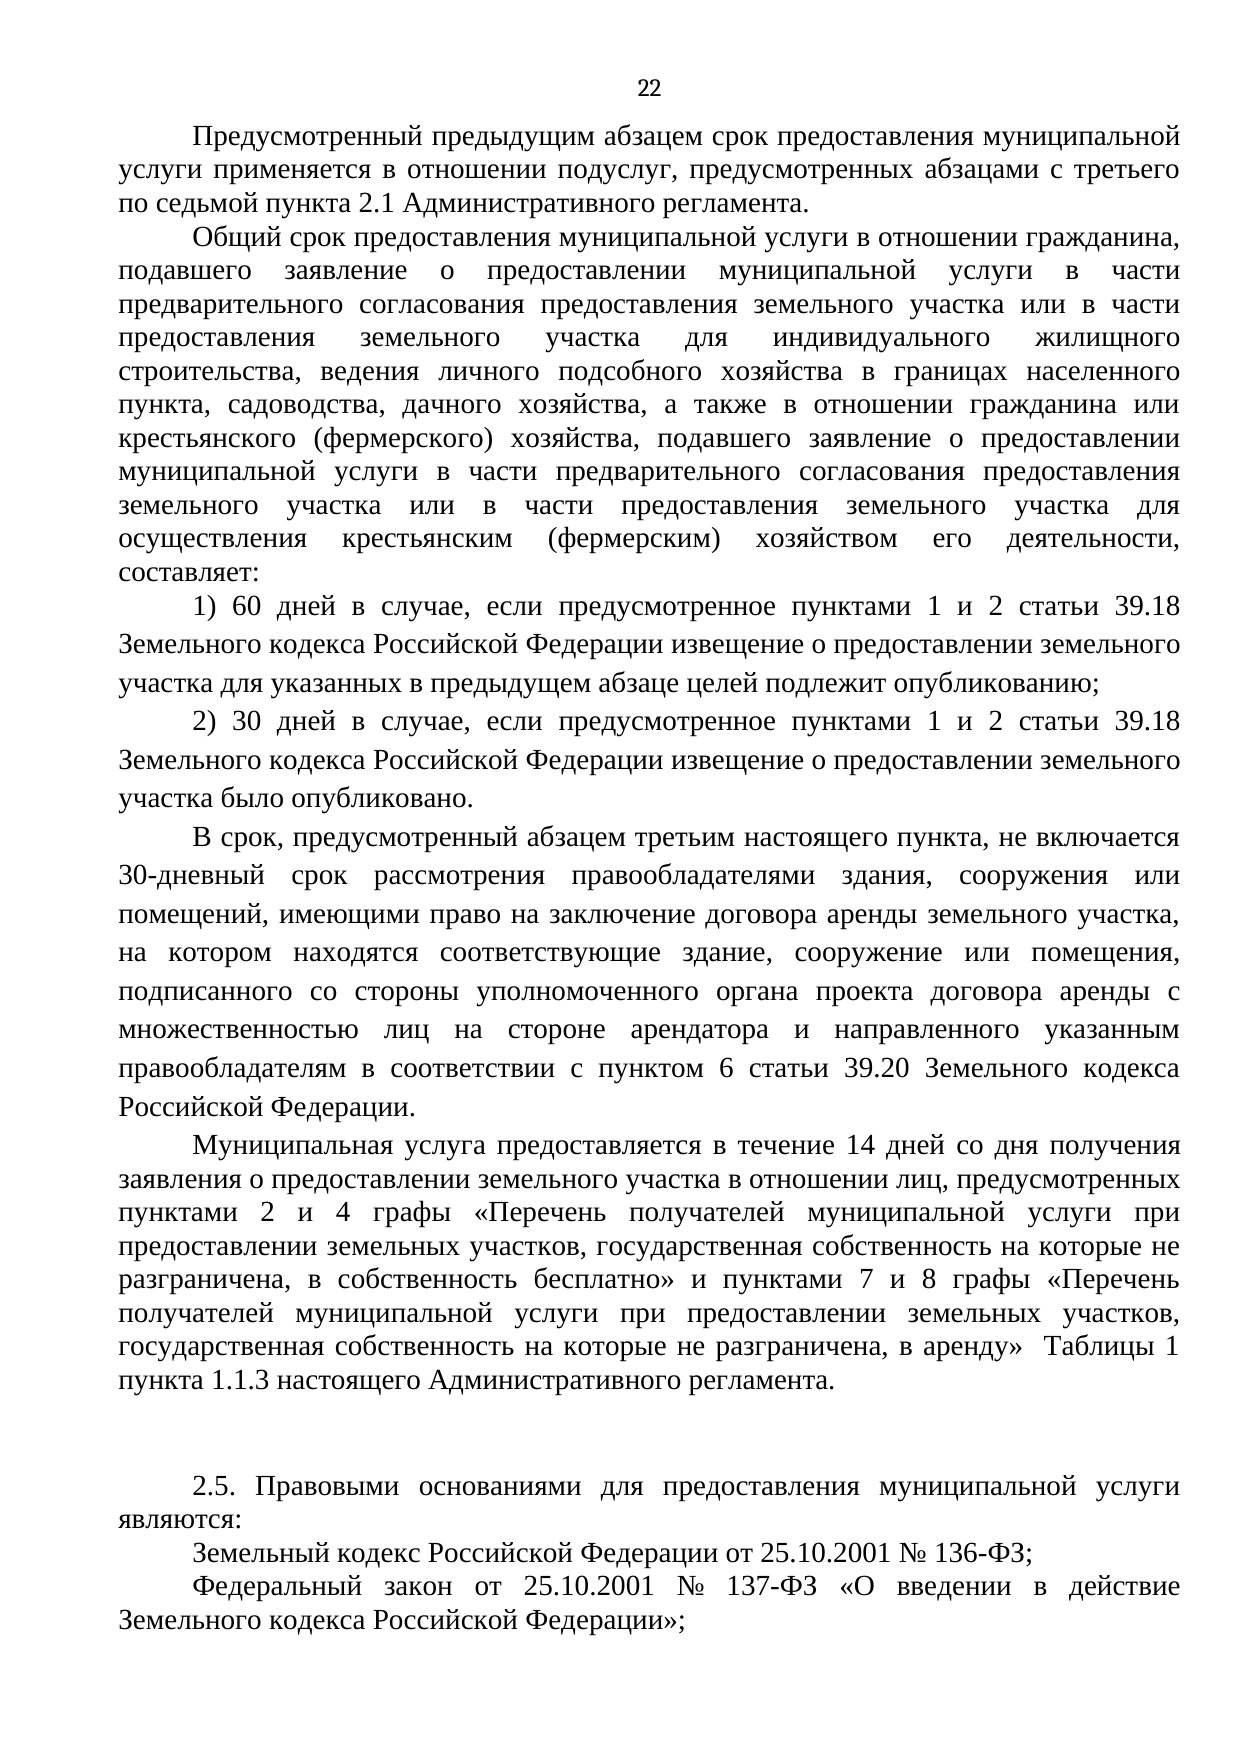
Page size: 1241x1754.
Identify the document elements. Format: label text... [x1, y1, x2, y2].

text Предусмотренный предыдущим абзацем срок предоставления муниципальной услуги применяется в отношении подуслуг, предусмотренных абзацами с третьего по седьмой пункта 2.1 Административного регламента. [118, 118, 1181, 219]
text 2) 30 дней в случае, если предусмотренное пунктами 1 и 2 статьи 39.18 Земельного кодекса Российской Федерации извещение о предоставлении земельного участка было опубликовано. [118, 703, 1181, 814]
text В срок, предусмотренный абзацем третьим настоящего пункта, не включается 30-дневный срок рассмотрения правообладателями здания, сооружения или помещений, имеющими право на заключение договора аренды земельного участка, на котором находятся соответствующие здание, сооружение или помещения, подписанного со стороны уполномоченного органа проекта договора аренды с множественностью лиц на стороне арендатора и направленного указанным правообладателям в соответствии с пунктом 6 статьи 39.20 Земельного кодекса Российской Федерации. [118, 819, 1181, 1122]
text Земельный кодекс Российской Федерации от 25.10.2001 № 136-ФЗ; [118, 1535, 1181, 1568]
text 2.5. Правовыми основаниями для предоставления муниципальной услуги являются: [118, 1468, 1181, 1535]
text Муниципальная услуга предоставляется в течение 14 дней со дня получения заявления о предоставлении земельного участка в отношении лиц, предусмотренных пунктами 2 и 4 графы «Перечень получателей муниципальной услуги при предоставлении земельных участков, государственная собственность на которые не разграничена, в собственность бесплатно» и пунктами 7 и 8 графы «Перечень получателей муниципальной услуги при предоставлении земельных участков, государственная собственность на которые не разграничена, в аренду» Таблицы 1 пункта 1.1.3 настоящего Административного регламента. [118, 1127, 1181, 1396]
text Общий срок предоставления муниципальной услуги в отношении гражданина, подавшего заявление о предоставлении муниципальной услуги в части предварительного согласования предоставления земельного участка или в части предоставления земельного участка для индивидуального жилищного строительства, ведения личного подсобного хозяйства в границах населенного пункта, садоводства, дачного хозяйства, а также в отношении гражданина или крестьянского (фермерского) хозяйства, подавшего заявление о предоставлении муниципальной услуги в части предварительного согласования предоставления земельного участка или в части предоставления земельного участка для осуществления крестьянским (фермерским) хозяйством его деятельности, составляет: [118, 219, 1181, 588]
text 1) 60 дней в случае, если предусмотренное пунктами 1 и 2 статьи 39.18 Земельного кодекса Российской Федерации извещение о предоставлении земельного участка для указанных в предыдущем абзаце целей подлежит опубликованию; [118, 588, 1181, 698]
text Федеральный закон от 25.10.2001 № 137-ФЗ «О введении в действие Земельного кодекса Российской Федерации»; [118, 1568, 1181, 1635]
